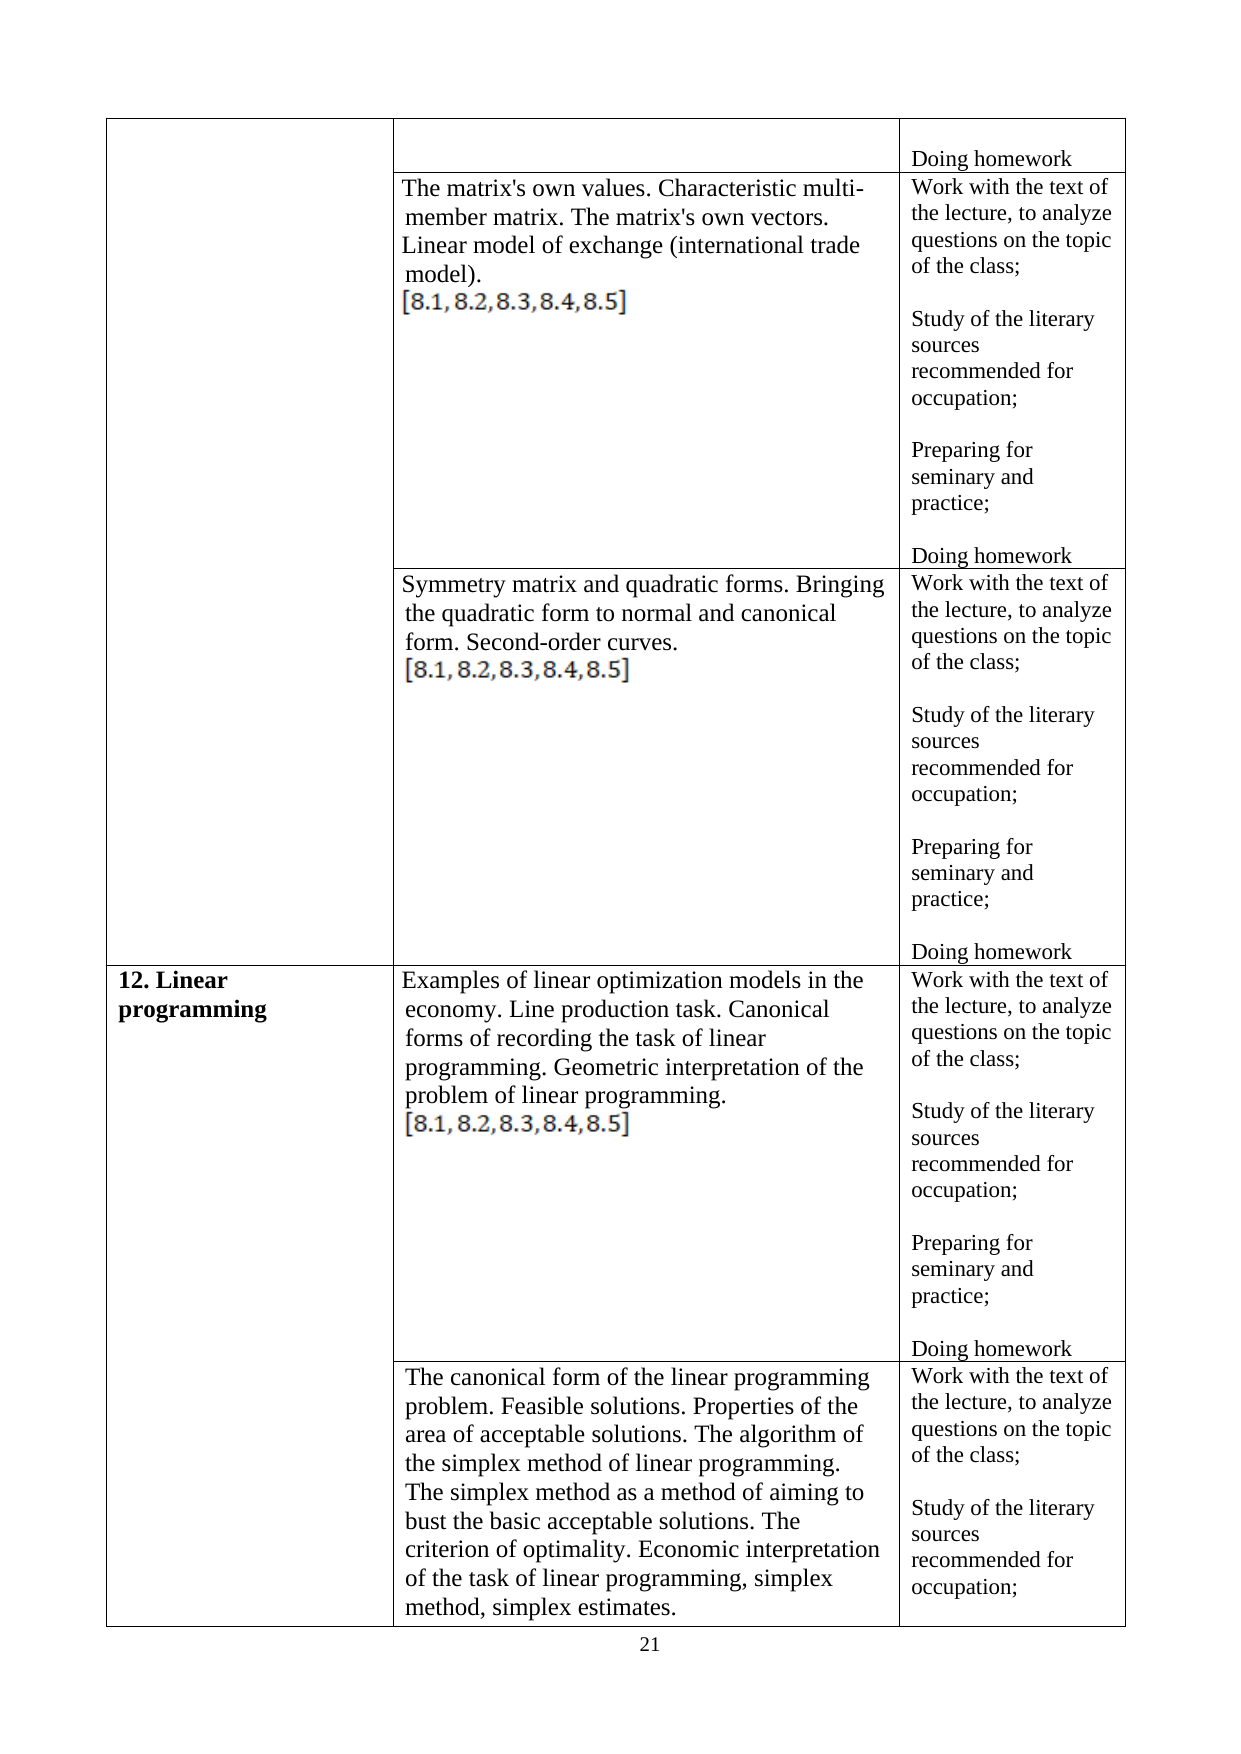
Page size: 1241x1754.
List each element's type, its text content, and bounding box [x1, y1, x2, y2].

picture [401, 287, 627, 318]
picture [404, 655, 630, 686]
table_cell Examples of linear optimization models in the economy. Line production task. Canonical forms of recording the task of linear programming. Geometric interpretation of the problem of linear programming. [394, 966, 899, 1361]
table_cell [107, 119, 393, 964]
table_cell Symmetry matrix and quadratic forms. Bringing the quadratic form to normal and canonical form. Second-order curves. [394, 569, 899, 964]
table_cell The matrix's own values. Characteristic multi-member matrix. The matrix's own vectors. Linear model of exchange (international trade model). [394, 173, 899, 568]
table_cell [900, 119, 1125, 172]
picture [404, 1109, 630, 1140]
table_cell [394, 119, 899, 172]
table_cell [394, 1362, 899, 1626]
table_cell 12. Linear programming [107, 966, 393, 1626]
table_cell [900, 1362, 1125, 1626]
